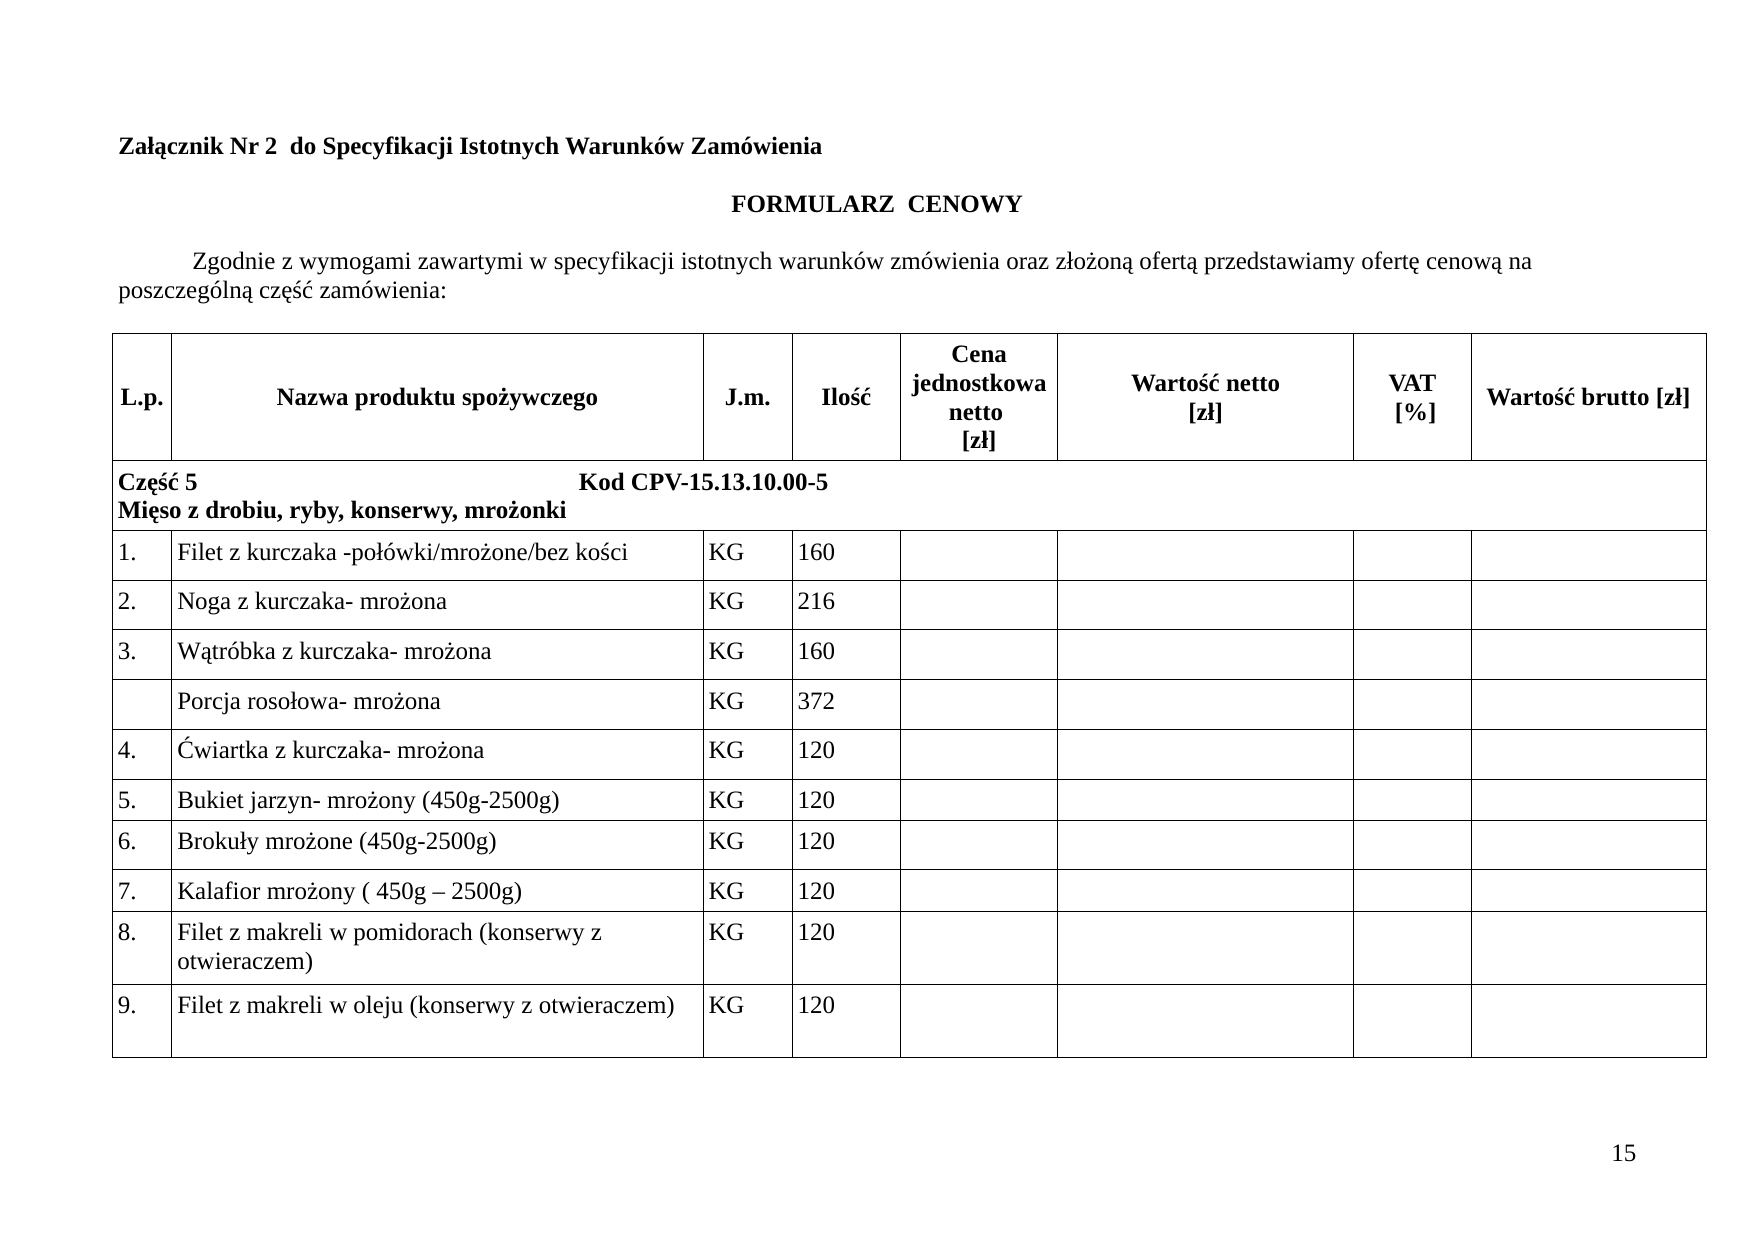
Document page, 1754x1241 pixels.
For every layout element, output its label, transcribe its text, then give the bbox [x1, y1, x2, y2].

table_cell Filet z makreli w pomidorach (konserwy z otwieraczem) [172, 912, 703, 984]
table_cell 216 [793, 581, 900, 629]
table_cell KG [704, 780, 792, 820]
table_cell [1472, 780, 1706, 820]
table_cell [901, 870, 1057, 911]
table_cell Kalafior mrożony ( 450g – 2500g) [172, 870, 703, 911]
table_cell [1472, 581, 1706, 629]
table_cell [1058, 581, 1353, 629]
table_cell KG [704, 630, 792, 679]
table_cell [1354, 730, 1471, 778]
table_cell Część 5 Kod CPV-15.13.10.00-5 Mięso z drobiu, ryby, konserwy, mrożonki [113, 461, 1706, 530]
table_cell [1058, 531, 1353, 580]
table_cell [901, 531, 1057, 580]
table_cell KG [704, 870, 792, 911]
table_header Nazwa produktu spożywczego [172, 334, 703, 460]
table_cell Porcja rosołowa- mrożona [172, 680, 703, 729]
table_cell [1472, 985, 1706, 1057]
table_cell KG [704, 912, 792, 984]
table_cell Filet z makreli w oleju (konserwy z otwieraczem) [172, 985, 703, 1057]
text Załącznik Nr 2 do Specyfikacji Istotnych Warunków Zamówienia [118, 131, 1636, 160]
table_cell KG [704, 821, 792, 869]
table_header VAT [%] [1354, 334, 1471, 460]
table_cell 372 [793, 680, 900, 729]
table_header Cena jednostkowa netto [zł] [901, 334, 1057, 460]
table_cell 6. [113, 821, 171, 869]
table_cell 120 [793, 821, 900, 869]
table_header Wartość netto [zł] [1058, 334, 1353, 460]
table_cell Brokuły mrożone (450g-2500g) [172, 821, 703, 869]
table_cell [1058, 780, 1353, 820]
table_cell [1058, 985, 1353, 1057]
table_header Wartość brutto [zł] [1472, 334, 1706, 460]
table_cell [901, 780, 1057, 820]
table_cell [1058, 730, 1353, 778]
table_cell [1472, 531, 1706, 580]
table_cell [1472, 630, 1706, 679]
table_cell [1058, 680, 1353, 729]
table_cell 120 [793, 870, 900, 911]
table_cell [1354, 985, 1471, 1057]
table_cell 120 [793, 912, 900, 984]
table_cell [901, 680, 1057, 729]
table_cell [1058, 870, 1353, 911]
table_cell [1354, 821, 1471, 869]
table_cell [1472, 912, 1706, 984]
table_cell [1058, 821, 1353, 869]
table_cell [1354, 912, 1471, 984]
table_cell 9. [113, 985, 171, 1057]
table_cell 4. [113, 730, 171, 778]
table_cell [1472, 680, 1706, 729]
table_cell [901, 985, 1057, 1057]
table_cell [1472, 730, 1706, 778]
table_cell 160 [793, 630, 900, 679]
table_cell 120 [793, 730, 900, 778]
table_cell Filet z kurczaka -połówki/mrożone/bez kości [172, 531, 703, 580]
table_header J.m. [704, 334, 792, 460]
table_cell [1058, 912, 1353, 984]
table_cell Bukiet jarzyn- mrożony (450g-2500g) [172, 780, 703, 820]
table_cell [901, 821, 1057, 869]
table_cell KG [704, 985, 792, 1057]
table_cell [1354, 870, 1471, 911]
table_cell KG [704, 730, 792, 778]
table_cell 160 [793, 531, 900, 580]
table_cell 3. [113, 630, 171, 679]
table_cell [1058, 630, 1353, 679]
table_header L.p. [113, 334, 171, 460]
table_header Ilość [793, 334, 900, 460]
table_cell [113, 680, 171, 729]
table_cell 120 [793, 780, 900, 820]
table_cell [901, 630, 1057, 679]
table_cell KG [704, 581, 792, 629]
table_cell 8. [113, 912, 171, 984]
table_cell [1354, 630, 1471, 679]
table_cell 7. [113, 870, 171, 911]
table_cell KG [704, 531, 792, 580]
table_cell Ćwiartka z kurczaka- mrożona [172, 730, 703, 778]
table_cell Noga z kurczaka- mrożona [172, 581, 703, 629]
text FORMULARZ CENOWY [118, 189, 1636, 217]
table_cell 5. [113, 780, 171, 820]
table_cell [1354, 581, 1471, 629]
table_cell [901, 912, 1057, 984]
table_cell [1354, 531, 1471, 580]
table_cell [901, 581, 1057, 629]
table_cell 1. [113, 531, 171, 580]
table_cell KG [704, 680, 792, 729]
table_cell Wątróbka z kurczaka- mrożona [172, 630, 703, 679]
table_cell 120 [793, 985, 900, 1057]
table_cell 2. [113, 581, 171, 629]
table_cell [1472, 870, 1706, 911]
table_cell [1354, 680, 1471, 729]
table_cell [901, 730, 1057, 778]
text Zgodnie z wymogami zawartymi w specyfikacji istotnych warunków zmówienia oraz złożoną ofertą przedstawiamy ofertę cenową na poszczególną część zamówienia: [118, 246, 1636, 304]
table_cell [1472, 821, 1706, 869]
table_cell [1354, 780, 1471, 820]
